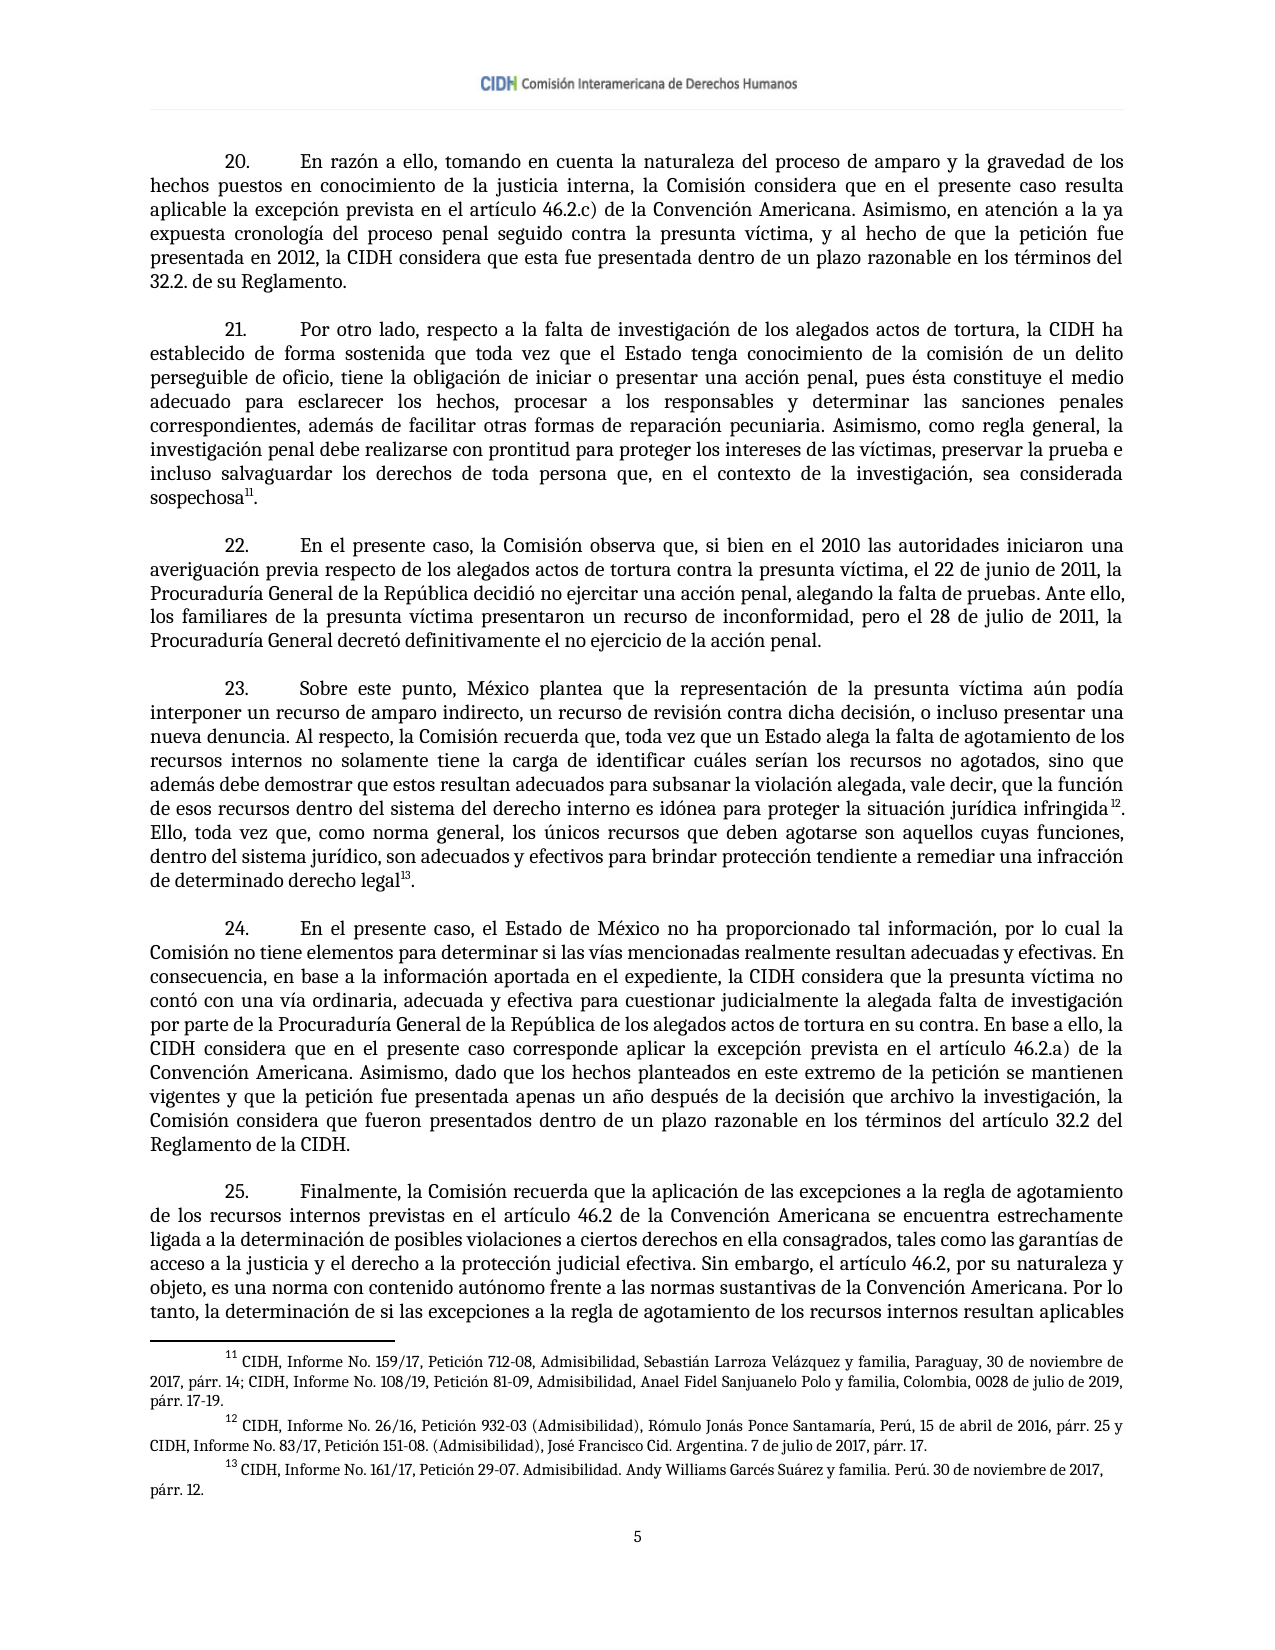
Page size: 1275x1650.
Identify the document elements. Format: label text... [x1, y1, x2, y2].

list En razón a ello, tomando en cuenta la naturaleza del proceso de amparo y la gravedad de los hechos puestos en conocimiento de la justicia interna, la Comisión considera que en el presente caso resulta aplicable la excepción prevista en el artículo 46.2.c) de la Convención Americana. Asimismo, en atención a la ya expuesta cronología del proceso penal seguido contra la presunta víctima, y al hecho de que la petición fue presentada en 2012, la CIDH considera que esta fue presentada dentro de un plazo razonable en los términos del 32.2. de su Reglamento. [150, 150, 1125, 294]
list En el presente caso, el Estado de México no ha proporcionado tal información, por lo cual la Comisión no tiene elementos para determinar si las vías mencionadas realmente resultan adecuadas y efectivas. En consecuencia, en base a la información aportada en el expediente, la CIDH considera que la presunta víctima no contó con una vía ordinaria, adecuada y efectiva para cuestionar judicialmente la alegada falta de investigación por parte de la Procuraduría General de la República de los alegados actos de tortura en su contra. En base a ello, la CIDH considera que en el presente caso corresponde aplicar la excepción prevista en el artículo 46.2.a) de la Convención Americana. Asimismo, dado que los hechos planteados en este extremo de la petición se mantienen vigentes y que la petición fue presentada apenas un año después de la decisión que archivo la investigación, la Comisión considera que fueron presentados dentro de un plazo razonable en los términos del artículo 32.2 del Reglamento de la CIDH. [150, 917, 1125, 1156]
list Por otro lado, respecto a la falta de investigación de los alegados actos de tortura, la CIDH ha establecido de forma sostenida que toda vez que el Estado tenga conocimiento de la comisión de un delito perseguible de oficio, tiene la obligación de iniciar o presentar una acción penal, pues ésta constituye el medio adecuado para esclarecer los hechos, procesar a los responsables y determinar las sanciones penales correspondientes, además de facilitar otras formas de reparación pecuniaria. Asimismo, como regla general, la investigación penal debe realizarse con prontitud para proteger los intereses de las víctimas, preservar la prueba e incluso salvaguardar los derechos de toda persona que, en el contexto de la investigación, sea considerada sospechosa. [150, 318, 1125, 509]
picture [475, 75, 800, 93]
list Sobre este punto, México plantea que la representación de la presunta víctima aún podía interponer un recurso de amparo indirecto, un recurso de revisión contra dicha decisión, o incluso presentar una nueva denuncia. Al respecto, la Comisión recuerda que, toda vez que un Estado alega la falta de agotamiento de los recursos internos no solamente tiene la carga de identificar cuáles serían los recursos no agotados, sino que además debe demostrar que estos resultan adecuados para subsanar la violación alegada, vale decir, que la función de esos recursos dentro del sistema del derecho interno es idónea para proteger la situación jurídica infringida. Ello, toda vez que, como norma general, los únicos recursos que deben agotarse son aquellos cuyas funciones, dentro del sistema jurídico, son adecuados y efectivos para brindar protección tendiente a remediar una infracción de determinado derecho legal. [150, 677, 1125, 893]
list En el presente caso, la Comisión observa que, si bien en el 2010 las autoridades iniciaron una averiguación previa respecto de los alegados actos de tortura contra la presunta víctima, el 22 de junio de 2011, la Procuraduría General de la República decidió no ejercitar una acción penal, alegando la falta de pruebas. Ante ello, los familiares de la presunta víctima presentaron un recurso de inconformidad, pero el 28 de julio de 2011, la Procuraduría General decretó definitivamente el no ejercicio de la acción penal. [150, 533, 1125, 653]
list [150, 1180, 1125, 1324]
